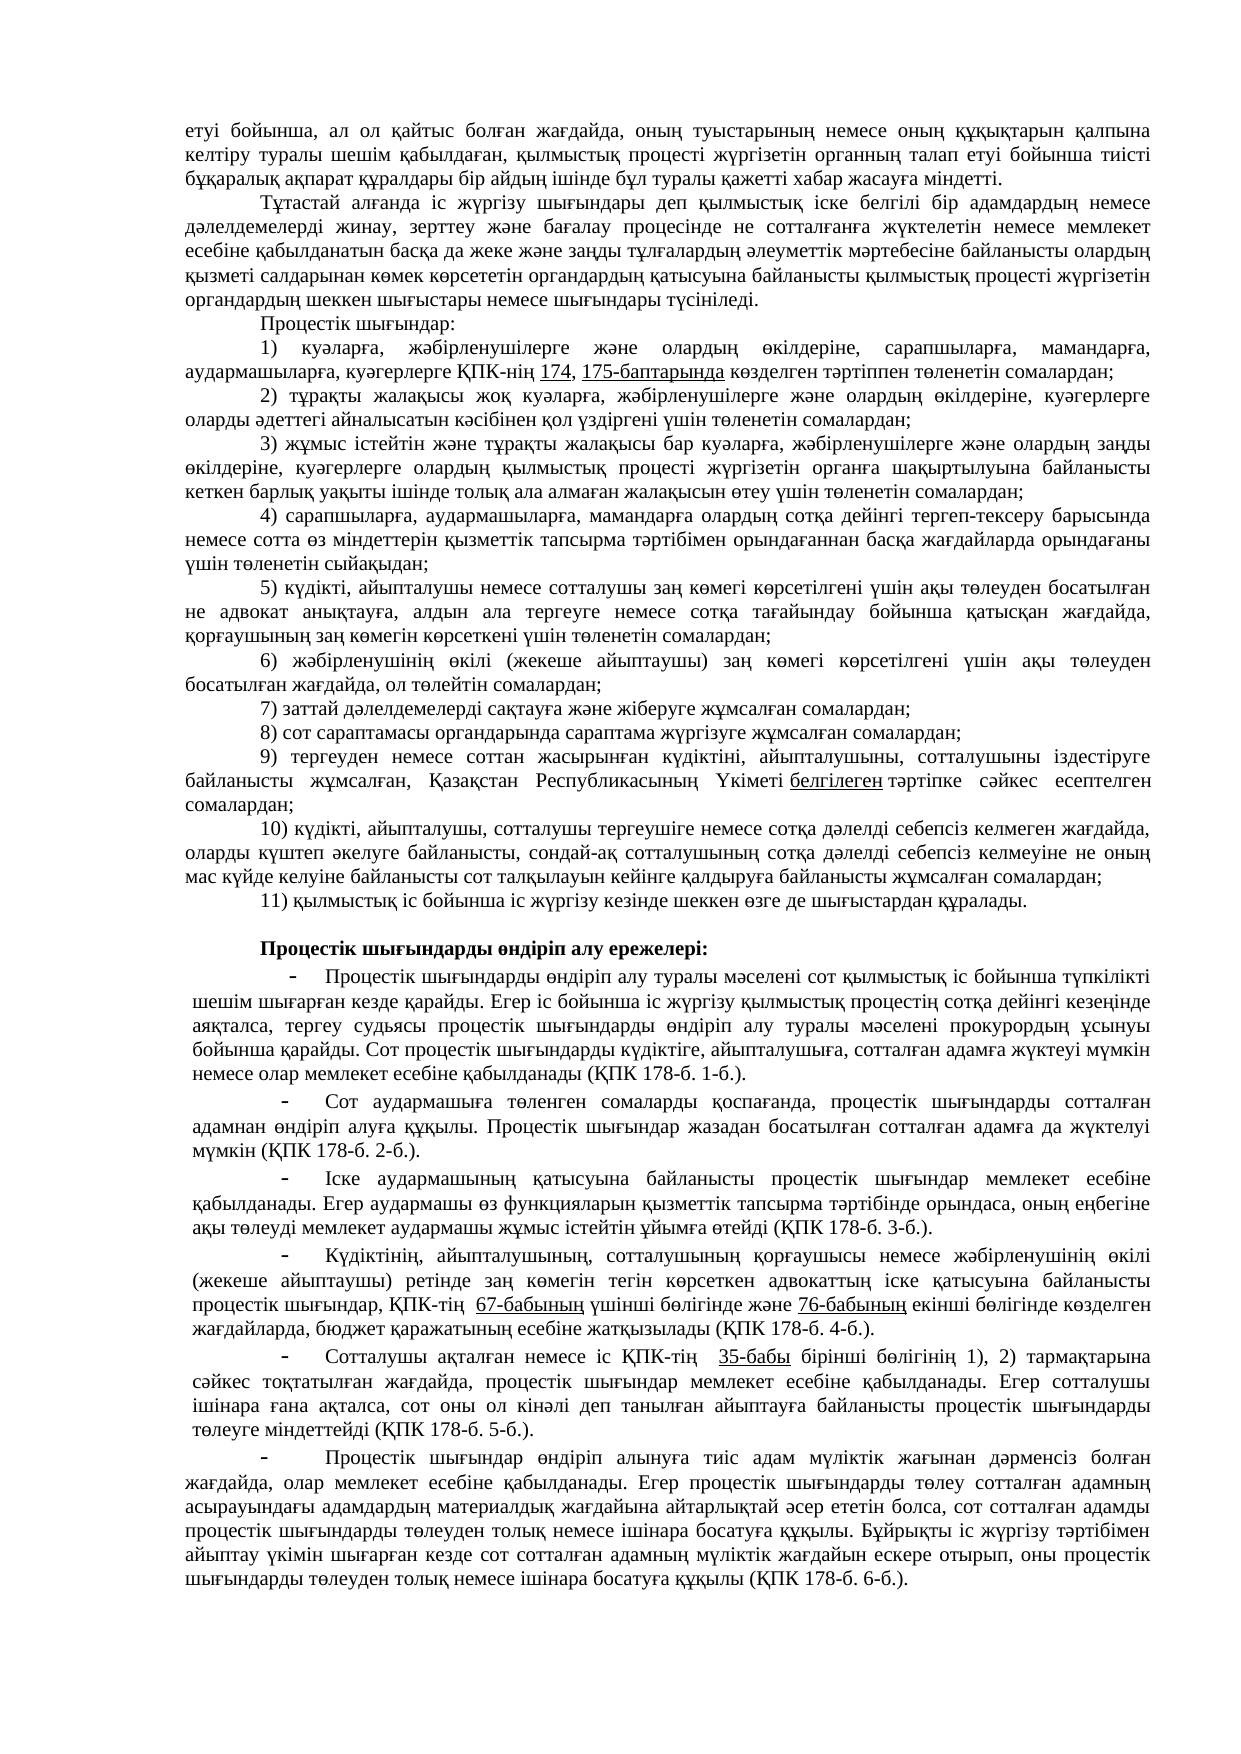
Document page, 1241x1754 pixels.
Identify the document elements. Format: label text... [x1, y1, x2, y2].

text 7) заттай дәлелдемелердi сақтауға және жіберуге жұмсалған сомалардан; [185, 696, 1152, 720]
text Тұтастай алғанда іс жүргізу шығындары деп қылмыстық іске белгілі бір адамдардың немесе дәлелдемелерді жинау, зерттеу және бағалау процесінде не сотталғанға жүктелетін немесе мемлекет есебіне қабылданатын басқа да жеке және заңды тұлғалардың әлеуметтік мәртебесіне байланысты олардың қызметі салдарынан көмек көрсететін органдардың қатысуына байланысты қылмыстық процесті жүргізетін органдардың шеккен шығыстары немесе шығындары түсініледі. [185, 190, 1152, 311]
text 2) тұрақты жалақысы жоқ куәларға, жәбiрленушiлерге және олардың өкiлдерiне, куәгерлерге оларды әдеттегі айналысатын кәсібінен қол үздiргенi үшiн төленетiн сомалардан; [185, 383, 1152, 431]
text 9) тергеуден немесе соттан жасырынған күдіктіні, айыпталушыны, сотталушыны iздестiруге байланысты жұмсалған, Қазақстан Республикасының Үкіметі белгілеген тәртіпке сәйкес есептелген сомалардан; [185, 744, 1152, 816]
text Процестік шығындар: [185, 311, 1152, 335]
list Процестік шығындарды өндіріп алу туралы мәселені сот қылмыстық іс бойынша түпкілікті шешім шығарған кезде қарайды. Егер іс бойынша іс жүргізу қылмыстық процестің сотқа дейінгі кезеңінде аяқталса, тергеу судьясы процестік шығындарды өндіріп алу туралы мәселені прокурордың ұсынуы бойынша қарайды. Сот процестік шығындарды күдіктіге, айыпталушыға, сотталған адамға жүктеуi мүмкiн немесе олар мемлекет есебiне қабылданады (ҚПК 178-б. 1-б.). [192, 960, 1152, 1085]
list Іске аудармашының қатысуына байланысты процестік шығындар мемлекет есебіне қабылданады. Егер аудармашы өз функцияларын қызметтiк тапсырма тәртiбiнде орындаса, оның еңбегiне ақы төлеудi мемлекет аудармашы жұмыс iстейтiн ұйымға өтейдi (ҚПК 178-б. 3-б.). [192, 1162, 1152, 1239]
list Күдіктінің, айыпталушының, сотталушының қорғаушысы немесе жәбірленушінің өкілі (жекеше айыптаушы) ретінде заң көмегін тегін көрсеткен адвокаттың іске қатысуына байланысты процестік шығындар, ҚПК-тің 67-бабының үшінші бөлігінде және 76-бабының екінші бөлігінде көзделген жағдайларда, бюджет қаражатының есебіне жатқызылады (ҚПК 178-б. 4-б.). [192, 1239, 1152, 1340]
text 1) куәларға, жәбiрленушiлерге және олардың өкiлдерiне, сарапшыларға, мамандарға, аудармашыларға, куәгерлерге ҚПК-нің 174, 175-баптарында көзделген тәртiппен төленетiн сомалардан; [185, 335, 1152, 383]
text 4) сарапшыларға, аудармашыларға, мамандарға олардың сотқа дейінгі тергеп-тексеру барысында немесе сотта өз мiндеттерiн қызметтiк тапсырма тәртiбiмен орындағаннан басқа жағдайларда орындағаны үшiн төленетiн сыйақыдан; [185, 503, 1152, 575]
text 11) қылмыстық iс бойынша iс жүргiзу кезiнде шеккен өзге де шығыстардан құралады. [185, 888, 1152, 912]
text 3) жұмыс iстейтiн және тұрақты жалақысы бар куәларға, жәбiрленушiлерге және олардың заңды өкiлдерiне, куәгерлерге олардың қылмыстық процестi жүргiзетін органға шақыртылуына байланысты кеткен барлық уақыты ішінде толық ала алмаған жалақысын өтеу үшiн төленетiн сомалардан; [185, 431, 1152, 503]
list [185, 118, 1152, 190]
text 8) сот сараптамасы органдарында сараптама жүргiзуге жұмсалған сомалардан; [185, 720, 1152, 744]
text 10) күдікті, айыпталушы, сотталушы тергеушiге немесе сотқа дәлелді себепсіз келмеген жағдайда, оларды күштеп әкелуге байланысты, сондай-ақ сотталушының сотқа дәлелді себепсіз келмеуiне не оның мас күйде келуiне байланысты сот талқылауын кейінге қалдыруға байланысты жұмсалған сомалардан; [185, 816, 1152, 888]
list Сотталушы ақталған немесе іс ҚПК-тің 35-бабы бірінші бөлігінің 1), 2) тармақтарына сәйкес тоқтатылған жағдайда, процестік шығындар мемлекет есебіне қабылданады. Егер сотталушы iшiнара ғана ақталса, сот оны ол кiнәлi деп танылған айыптауға байланысты процестік шығындарды төлеуге мiндеттейдi (ҚПК 178-б. 5-б.). [192, 1340, 1152, 1441]
text 6) жәбірленушінің өкілі (жекеше айыптаушы) заң көмегі көрсетілгені үшін ақы төлеуден босатылған жағдайда, ол төлейтін сомалардан; [185, 647, 1152, 696]
text 5) күдіктi, айыпталушы немесе сотталушы заң көмегі көрсетілгені үшін ақы төлеуден босатылған не адвокат анықтауға, алдын ала тергеуге немесе сотқа тағайындау бойынша қатысқан жағдайда, қорғаушының заң көмегiн көрсеткенi үшiн төленетiн сомалардан; [185, 575, 1152, 647]
text Процестік шығындарды өндіріп алу ережелері: [185, 936, 1152, 960]
list Процестік шығындар өндіріп алынуға тиiс адам мүлiктiк жағынан дәрменсiз болған жағдайда, олар мемлекет есебiне қабылданады. Егер процестік шығындарды төлеу сотталған адамның асырауындағы адамдардың материалдық жағдайына айтарлықтай әсер ететiн болса, сот сотталған адамды процестік шығындарды төлеуден толық немесе iшiнара босатуға құқылы. Бұйрықты іс жүргізу тәртібімен айыптау үкімін шығарған кезде сот сотталған адамның мүліктік жағдайын ескере отырып, оны процестік шығындарды төлеуден толық немесе ішінара босатуға құқылы (ҚПК 178-б. 6-б.). [185, 1441, 1152, 1590]
list Сот аудармашыға төленген сомаларды қоспағанда, процестік шығындарды сотталған адамнан өндіріп алуға құқылы. Процестік шығындар жазадан босатылған сотталған адамға да жүктелуі мүмкін (ҚПК 178-б. 2-б.). [192, 1085, 1152, 1162]
